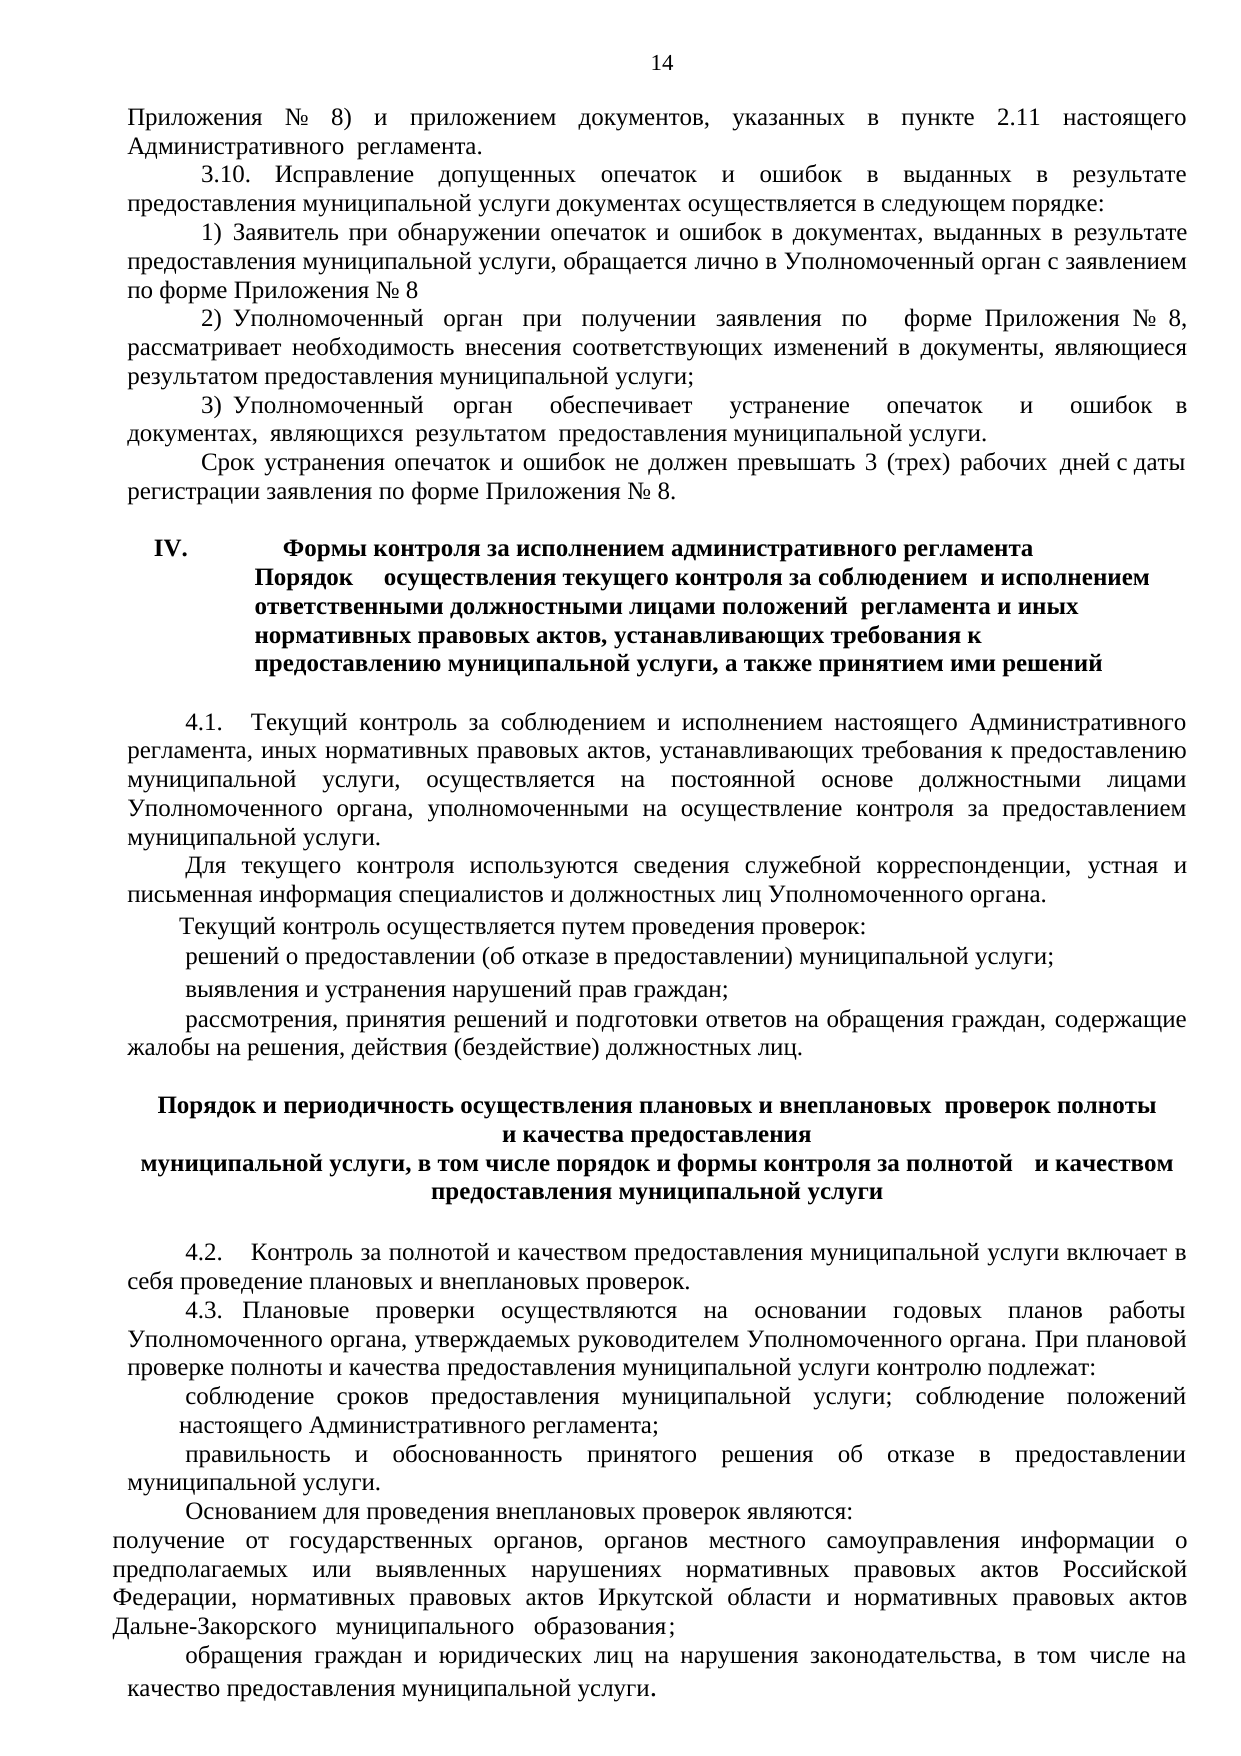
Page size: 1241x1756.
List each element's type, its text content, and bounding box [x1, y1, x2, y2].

text Основанием для проведения внеплановых проверок являются: [185, 1496, 1201, 1525]
list Исправление допущенных опечаток и ошибок в выданных в результате предоставления муниципальной услуги документах осуществляется в следующем порядке: [127, 159, 1187, 217]
text Для текущего контроля используются сведения служебной корреспонденции, устная и письменная информация специалистов и должностных лиц Уполномоченного органа. [127, 850, 1187, 908]
text Срок устранения опечаток и ошибок не должен превышать 3 (трех) рабочих дней с даты регистрации заявления по форме Приложения № 8. [127, 447, 1201, 505]
subtitle Формы контроля за исполнением административного регламента [154, 533, 1160, 562]
text получение от государственных органов, органов местного самоуправления информации о предполагаемых или выявленных нарушениях нормативных правовых актов Российской Федерации, нормативных правовых актов Иркутской области и нормативных правовых актов Дальне-Закорского муниципального образования ; [112, 1525, 1187, 1640]
list Заявитель при обнаружении опечаток и ошибок в документах, выданных в результате предоставления муниципальной услуги, обращается лично в Уполномоченный орган с заявлением по форме Приложения № 8 [127, 217, 1187, 303]
subtitle Порядок и периодичность осуществления плановых и внеплановых проверок полноты и качества предоставления [152, 1090, 1162, 1148]
list Уполномоченный орган при получении заявления по форме Приложения № 8, рассматривает необходимость внесения соответствующих изменений в документы, являющиеся результатом предоставления муниципальной услуги; [127, 303, 1187, 390]
text решений о предоставлении (об отказе в предоставлении) муниципальной услуги; [127, 941, 1186, 970]
text обращения граждан и юридических лиц на нарушения законодательства, в том числе на качество предоставления муниципальной услуги. [127, 1640, 1186, 1702]
text соблюдение сроков предоставления муниципальной услуги; соблюдение положений настоящего Административного регламента; [179, 1381, 1186, 1439]
text рассмотрения, принятия решений и подготовки ответов на обращения граждан, содержащие жалобы на решения, действия (бездействие) должностных лиц. [127, 1004, 1186, 1061]
text муниципальной услуги, в том числе порядок и формы контроля за полнотой и качеством предоставления муниципальной услуги [133, 1148, 1181, 1205]
list Текущий контроль за соблюдением и исполнением настоящего Административного регламента, иных нормативных правовых актов, устанавливающих требования к предоставлению муниципальной услуги, осуществляется на постоянной основе должностными лицами Уполномоченного органа, уполномоченными на осуществление контроля за предоставлением муниципальной услуги. [127, 707, 1187, 850]
subtitle Порядок осуществления текущего контроля за соблюдением и исполнением ответственными должностными лицами положений регламента и иных нормативных правовых актов, устанавливающих требования к предоставлению муниципальной услуги, а также принятием ими решений [254, 562, 1160, 677]
list Плановые проверки осуществляются на основании годовых планов работы Уполномоченного органа, утверждаемых руководителем Уполномоченного органа. При плановой проверке полноты и качества предоставления муниципальной услуги контролю подлежат: [127, 1295, 1186, 1381]
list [127, 102, 1187, 159]
text правильность и обоснованность принятого решения об отказе в предоставлении муниципальной услуги. [127, 1439, 1187, 1496]
list Уполномоченный орган обеспечивает устранение опечаток и ошибок в документах, являющихся результатом предоставления муниципальной услуги. [127, 390, 1187, 447]
text выявления и устранения нарушений прав граждан; [185, 970, 1201, 1004]
text Текущий контроль осуществляется путем проведения проверок: [179, 908, 1201, 941]
list Контроль за полнотой и качеством предоставления муниципальной услуги включает в себя проведение плановых и внеплановых проверок. [127, 1237, 1187, 1295]
